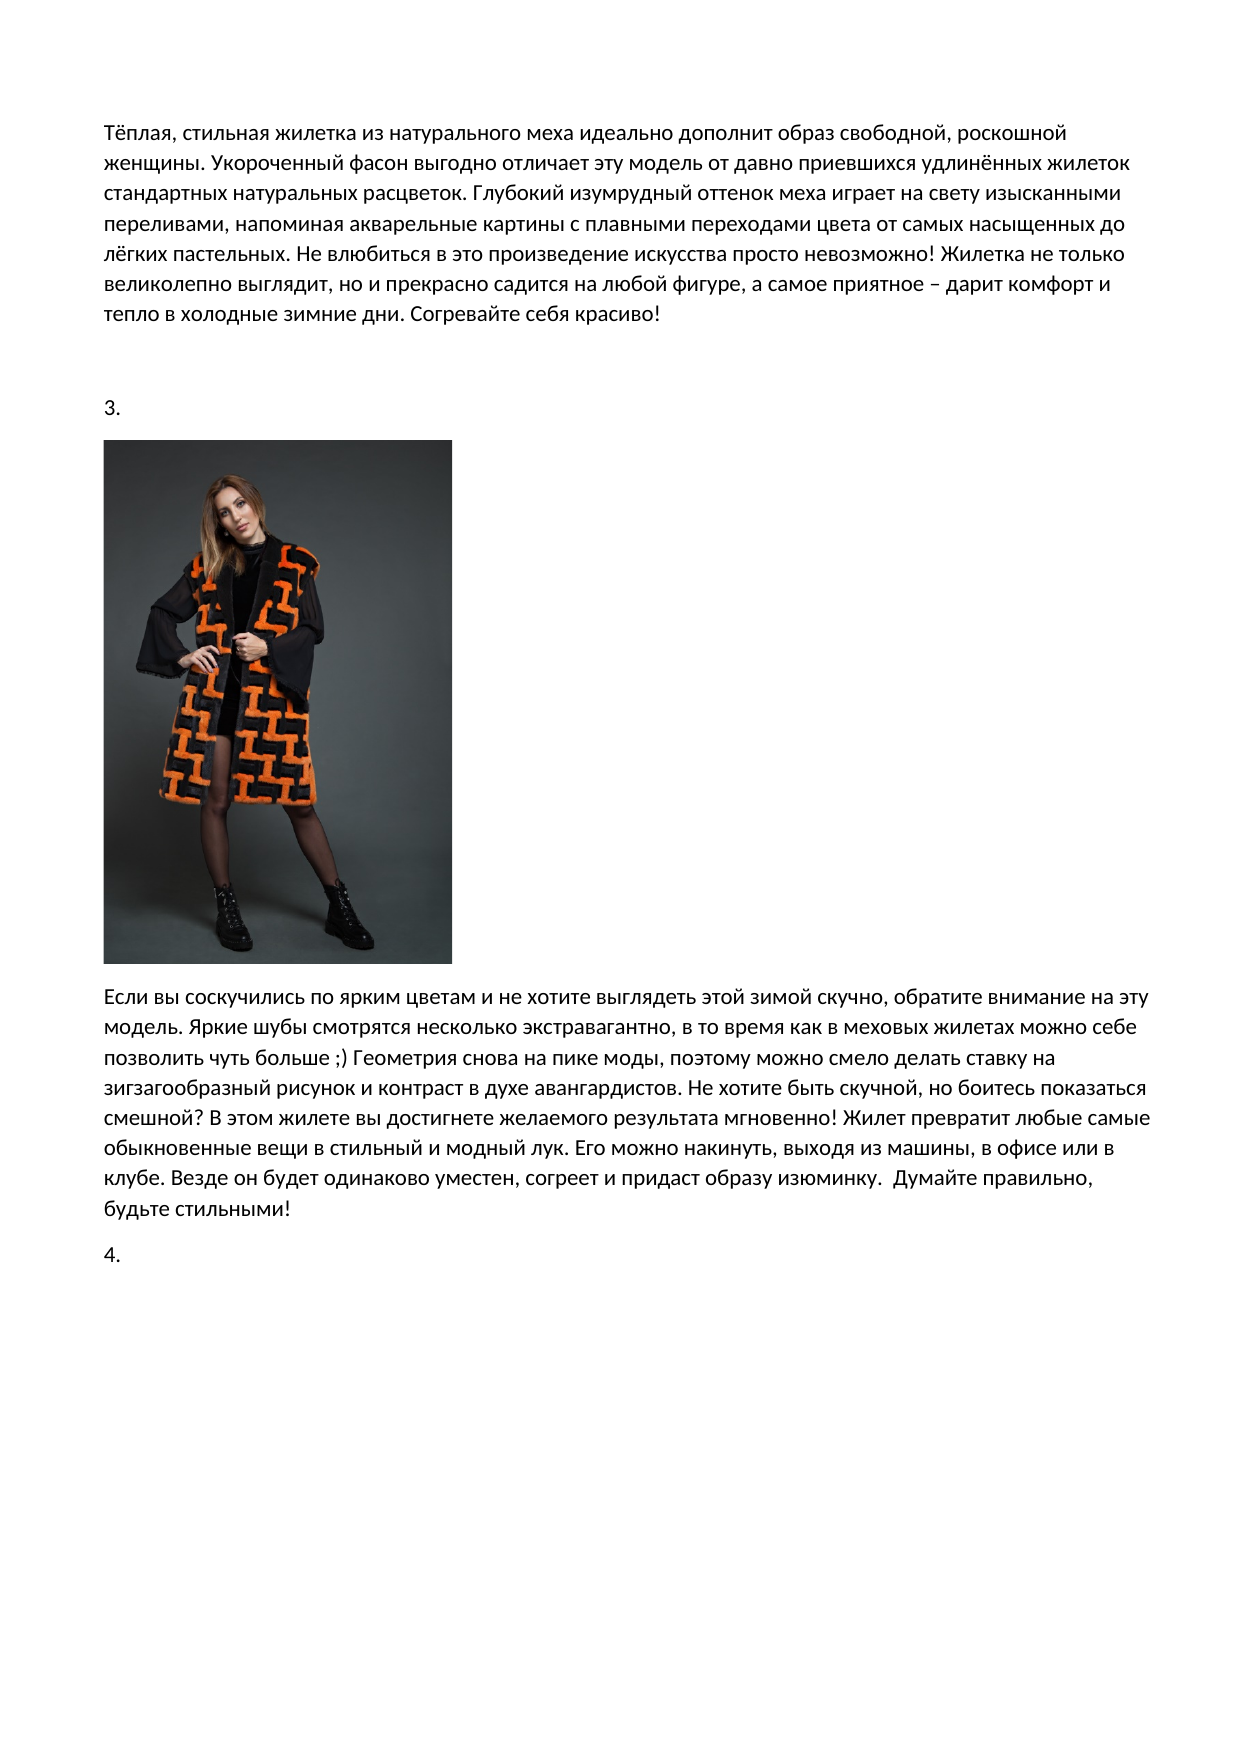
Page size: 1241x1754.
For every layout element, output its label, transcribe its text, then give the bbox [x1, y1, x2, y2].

text 3. [103, 393, 1152, 421]
picture [103, 440, 453, 964]
text Тёплая, стильная жилетка из натурального меха идеально дополнит образ свободной, роскошной женщины. Укороченный фасон выгодно отличает эту модель от давно приевшихся удлинённых жилеток стандартных натуральных расцветок. Глубокий изумрудный оттенок меха играет на свету изысканными переливами, напоминая акварельные картины с плавными переходами цвета от самых насыщенных до лёгких пастельных. Не влюбиться в это произведение искусства просто невозможно! Жилетка не только великолепно выглядит, но и прекрасно садится на любой фигуре, а самое приятное – дарит комфорт и тепло в холодные зимние дни. Согревайте себя красиво! [103, 118, 1152, 327]
text Если вы соскучились по ярким цветам и не хотите выглядеть этой зимой скучно, обратите внимание на эту модель. Яркие шубы смотрятся несколько экстравагантно, в то время как в меховых жилетах можно себе позволить чуть больше ;) Геометрия снова на пике моды, поэтому можно смело делать ставку на зигзагообразный рисунок и контраст в духе авангардистов. Не хотите быть скучной, но боитесь показаться смешной? В этом жилете вы достигнете желаемого результата мгновенно! Жилет превратит любые самые обыкновенные вещи в стильный и модный лук. Его можно накинуть, выходя из машины, в офисе или в клубе. Везде он будет одинаково уместен, согреет и придаст образу изюминку. Думайте правильно, будьте стильными! [103, 982, 1152, 1222]
text 4. [103, 1241, 1152, 1269]
